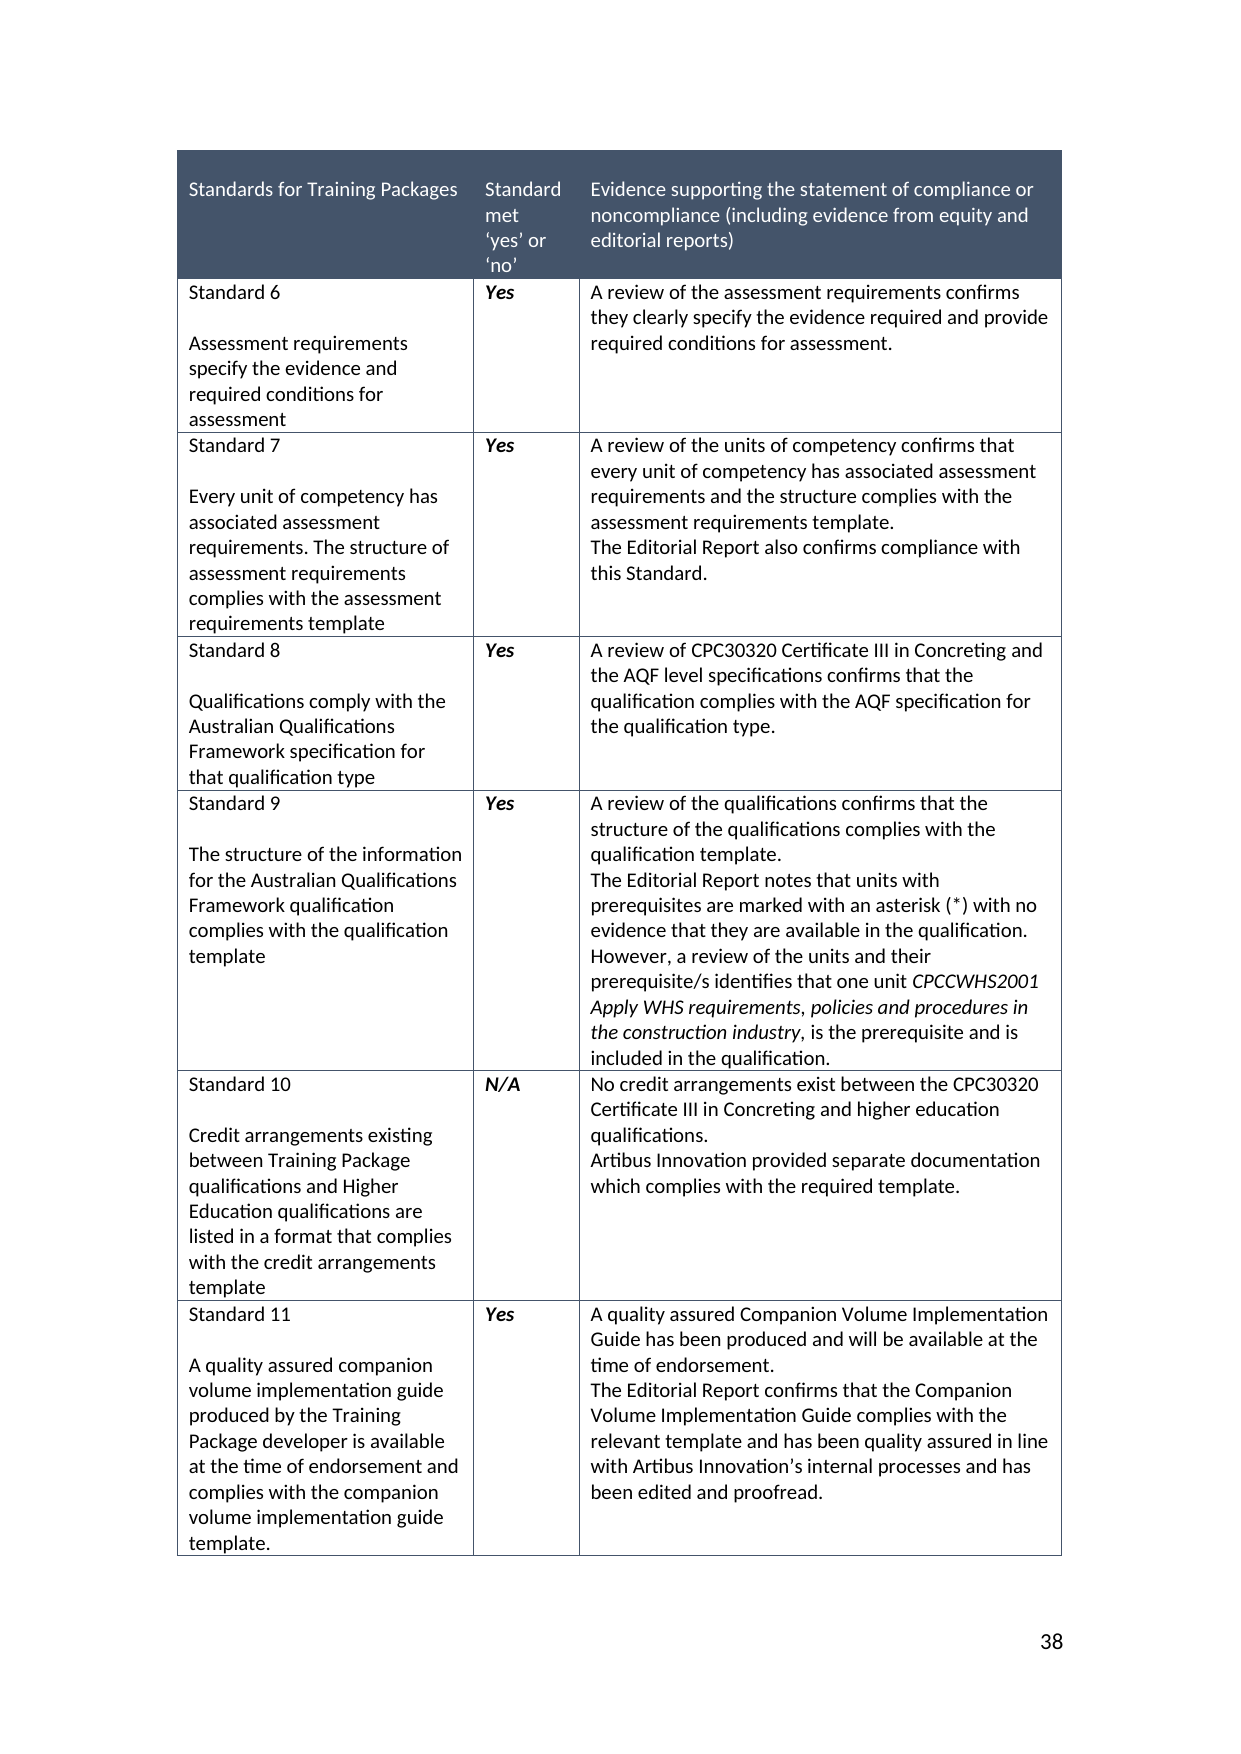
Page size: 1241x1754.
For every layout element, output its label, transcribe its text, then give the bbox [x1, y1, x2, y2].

table_cell Yes [474, 279, 579, 432]
table_cell A review of the units of competency confirms that every unit of competency has associated assessment requirements and the structure complies with the assessment requirements template. The Editorial Report also confirms compliance with this Standard. [580, 433, 1061, 636]
table_cell A review of the assessment requirements confirms they clearly specify the evidence required and provide required conditions for assessment. [580, 279, 1061, 432]
table_cell No credit arrangements exist between the CPC30320 Certificate III in Concreting and higher education qualifications. Artibus Innovation provided separate documentation which complies with the required template. [580, 1071, 1061, 1300]
table_header Standards for Training Packages [178, 151, 473, 278]
table_header Evidence supporting the statement of compliance or noncompliance (including evidence from equity and editorial reports) [580, 151, 1061, 278]
table_cell A review of the qualifications confirms that the structure of the qualifications complies with the qualification template. The Editorial Report notes that units with prerequisites are marked with an asterisk (*) with no evidence that they are available in the qualification. However, a review of the units and their prerequisite/s identifies that one unit CPCCWHS2001 Apply WHS requirements, policies and procedures in the construction industry, is the prerequisite and is included in the qualification. [580, 791, 1061, 1070]
table_cell Standard 11 A quality assured companion volume implementation guide produced by the Training Package developer is available at the time of endorsement and complies with the companion volume implementation guide template. [178, 1301, 473, 1555]
table_cell A review of CPC30320 Certificate III in Concreting and the AQF level specifications confirms that the qualification complies with the AQF specification for the qualification type. [580, 637, 1061, 789]
table_cell N/A [474, 1071, 579, 1300]
table_cell Standard 6 Assessment requirements specify the evidence and required conditions for assessment [178, 279, 473, 432]
table_cell Yes [474, 637, 579, 789]
table_cell Yes [474, 433, 579, 636]
table_cell Yes [474, 1301, 579, 1555]
table_cell Yes [474, 791, 579, 1070]
table_cell Standard 8 Qualifications comply with the Australian Qualifications Framework specification for that qualification type [178, 637, 473, 789]
table_header Standard met ‘yes’ or ‘no’ [474, 151, 579, 278]
table_cell Standard 10 Credit arrangements existing between Training Package qualifications and Higher Education qualifications are listed in a format that complies with the credit arrangements template [178, 1071, 473, 1300]
table_cell Standard 7 Every unit of competency has associated assessment requirements. The structure of assessment requirements complies with the assessment requirements template [178, 433, 473, 636]
table_cell Standard 9 The structure of the information for the Australian Qualifications Framework qualification complies with the qualification template [178, 791, 473, 1070]
table_cell A quality assured Companion Volume Implementation Guide has been produced and will be available at the time of endorsement. The Editorial Report confirms that the Companion Volume Implementation Guide complies with the relevant template and has been quality assured in line with Artibus Innovation’s internal processes and has been edited and proofread. [580, 1301, 1061, 1555]
